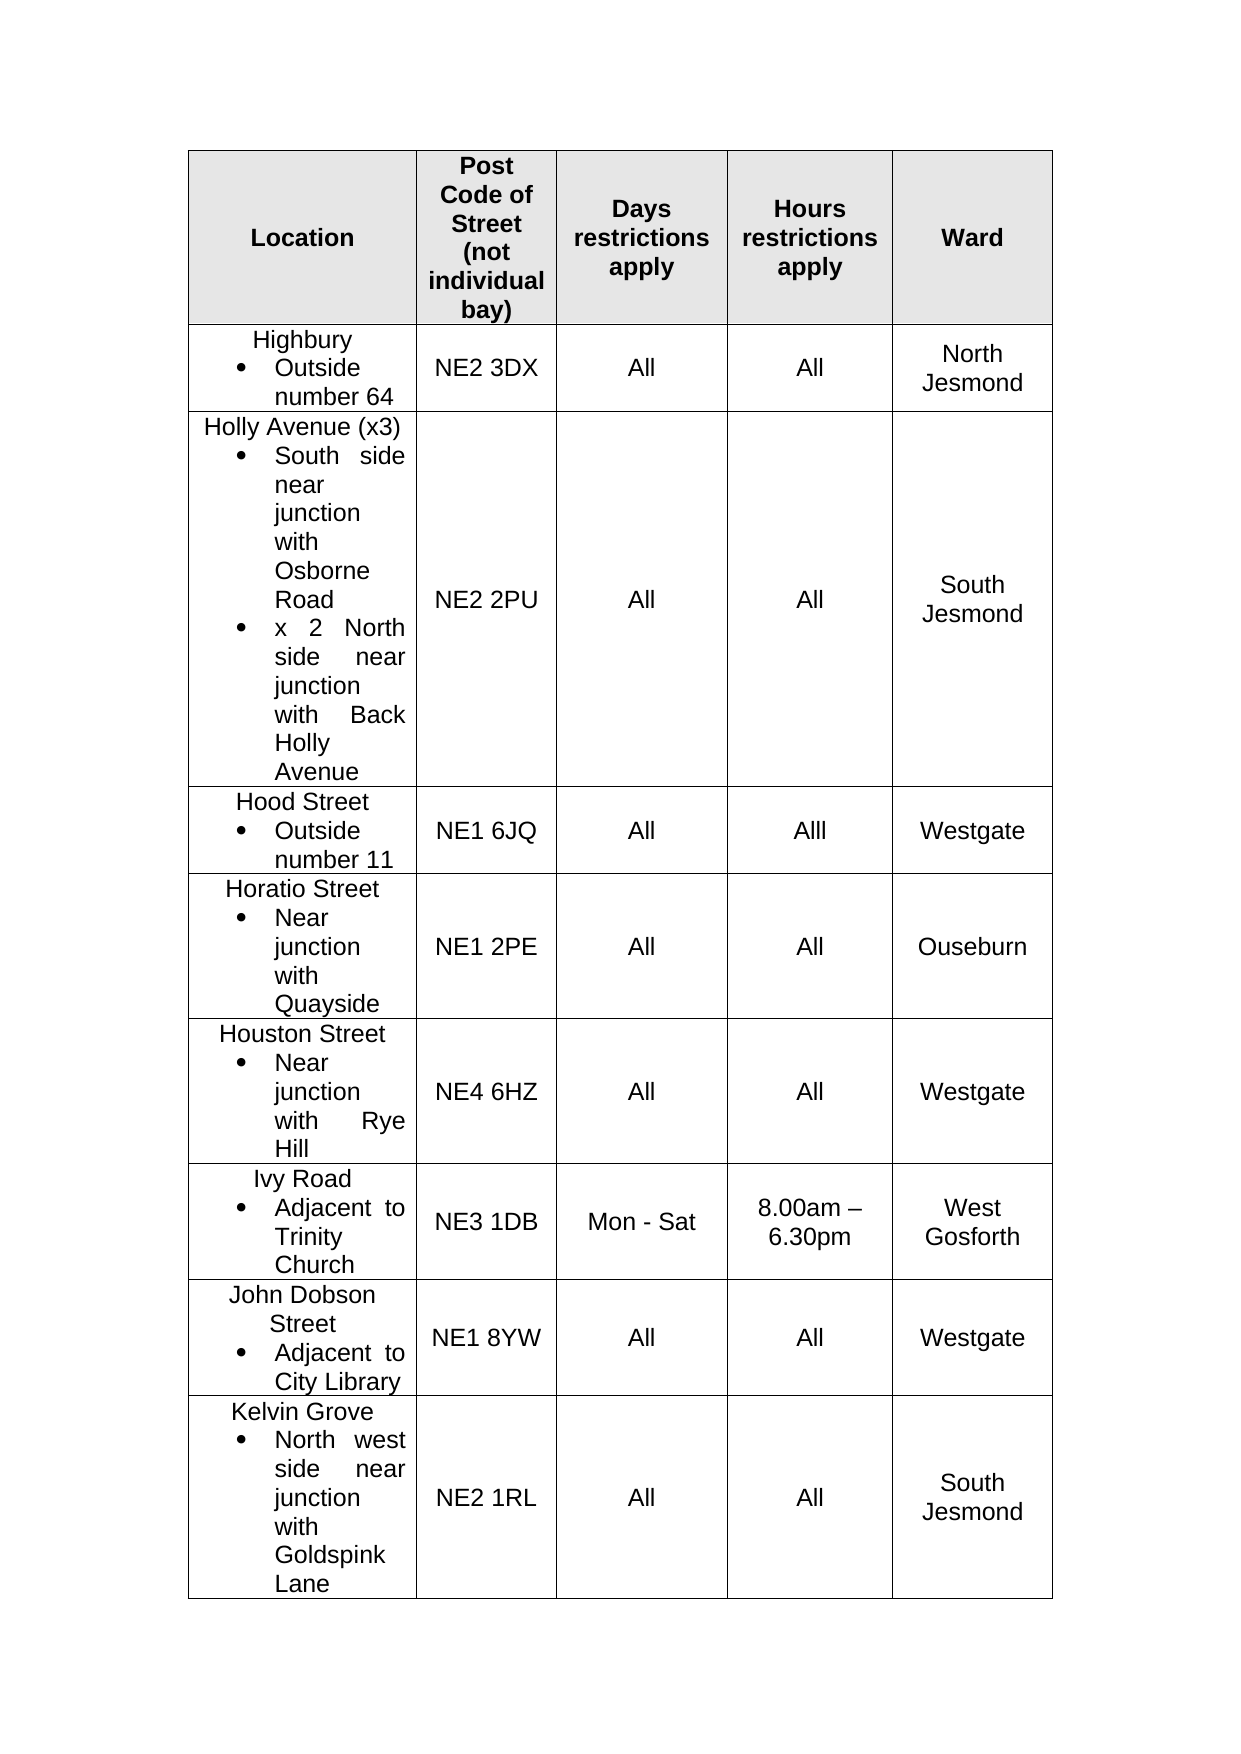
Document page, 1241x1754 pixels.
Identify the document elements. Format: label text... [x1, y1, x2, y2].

table_cell All [557, 1280, 727, 1395]
table_cell NE1 2PE [417, 874, 556, 1018]
table_cell Kelvin Grove North west side near junction with Goldspink Lane [189, 1396, 416, 1598]
table_cell All [728, 1396, 892, 1598]
table_cell NE2 2PU [417, 412, 556, 786]
table_cell All [557, 787, 727, 873]
table_cell All [557, 412, 727, 786]
table_cell Westgate [893, 787, 1052, 873]
table_cell All [728, 1280, 892, 1395]
table_cell Houston Street Near junction with Rye Hill [189, 1019, 416, 1163]
table_cell North Jesmond [893, 325, 1052, 411]
table_cell All [728, 1019, 892, 1163]
table_header Location [189, 151, 416, 323]
table_cell Highbury Outside number 64 [189, 325, 416, 411]
table_cell All [557, 874, 727, 1018]
table_cell NE1 8YW [417, 1280, 556, 1395]
table_cell All [557, 1019, 727, 1163]
table_cell All [728, 325, 892, 411]
table_cell Alll [728, 787, 892, 873]
table_cell Ouseburn [893, 874, 1052, 1018]
table_cell All [557, 1396, 727, 1598]
table_cell NE1 6JQ [417, 787, 556, 873]
table_header Post Code of Street (not individual bay) [417, 151, 556, 323]
table_header Hours restrictions apply [728, 151, 892, 323]
table_cell Westgate [893, 1280, 1052, 1395]
table_cell Mon - Sat [557, 1164, 727, 1279]
table_cell NE4 6HZ [417, 1019, 556, 1163]
table_cell NE3 1DB [417, 1164, 556, 1279]
table_cell All [728, 874, 892, 1018]
table_cell West Gosforth [893, 1164, 1052, 1279]
table_cell 8.00am – 6.30pm [728, 1164, 892, 1279]
table_cell Horatio Street Near junction with Quayside [189, 874, 416, 1018]
table_cell John Dobson Street Adjacent to City Library [189, 1280, 416, 1395]
table_cell NE2 1RL [417, 1396, 556, 1598]
table_cell South Jesmond [893, 1396, 1052, 1598]
table_cell All [557, 325, 727, 411]
table_cell South Jesmond [893, 412, 1052, 786]
table_cell All [728, 412, 892, 786]
table_cell Holly Avenue (x3) South side near junction with Osborne Road x 2 North side near junction with Back Holly Avenue [189, 412, 416, 786]
table_header Ward [893, 151, 1052, 323]
table_cell Hood Street Outside number 11 [189, 787, 416, 873]
table_cell NE2 3DX [417, 325, 556, 411]
table_cell Westgate [893, 1019, 1052, 1163]
table_cell Ivy Road Adjacent to Trinity Church [189, 1164, 416, 1279]
table_header Days restrictions apply [557, 151, 727, 323]
